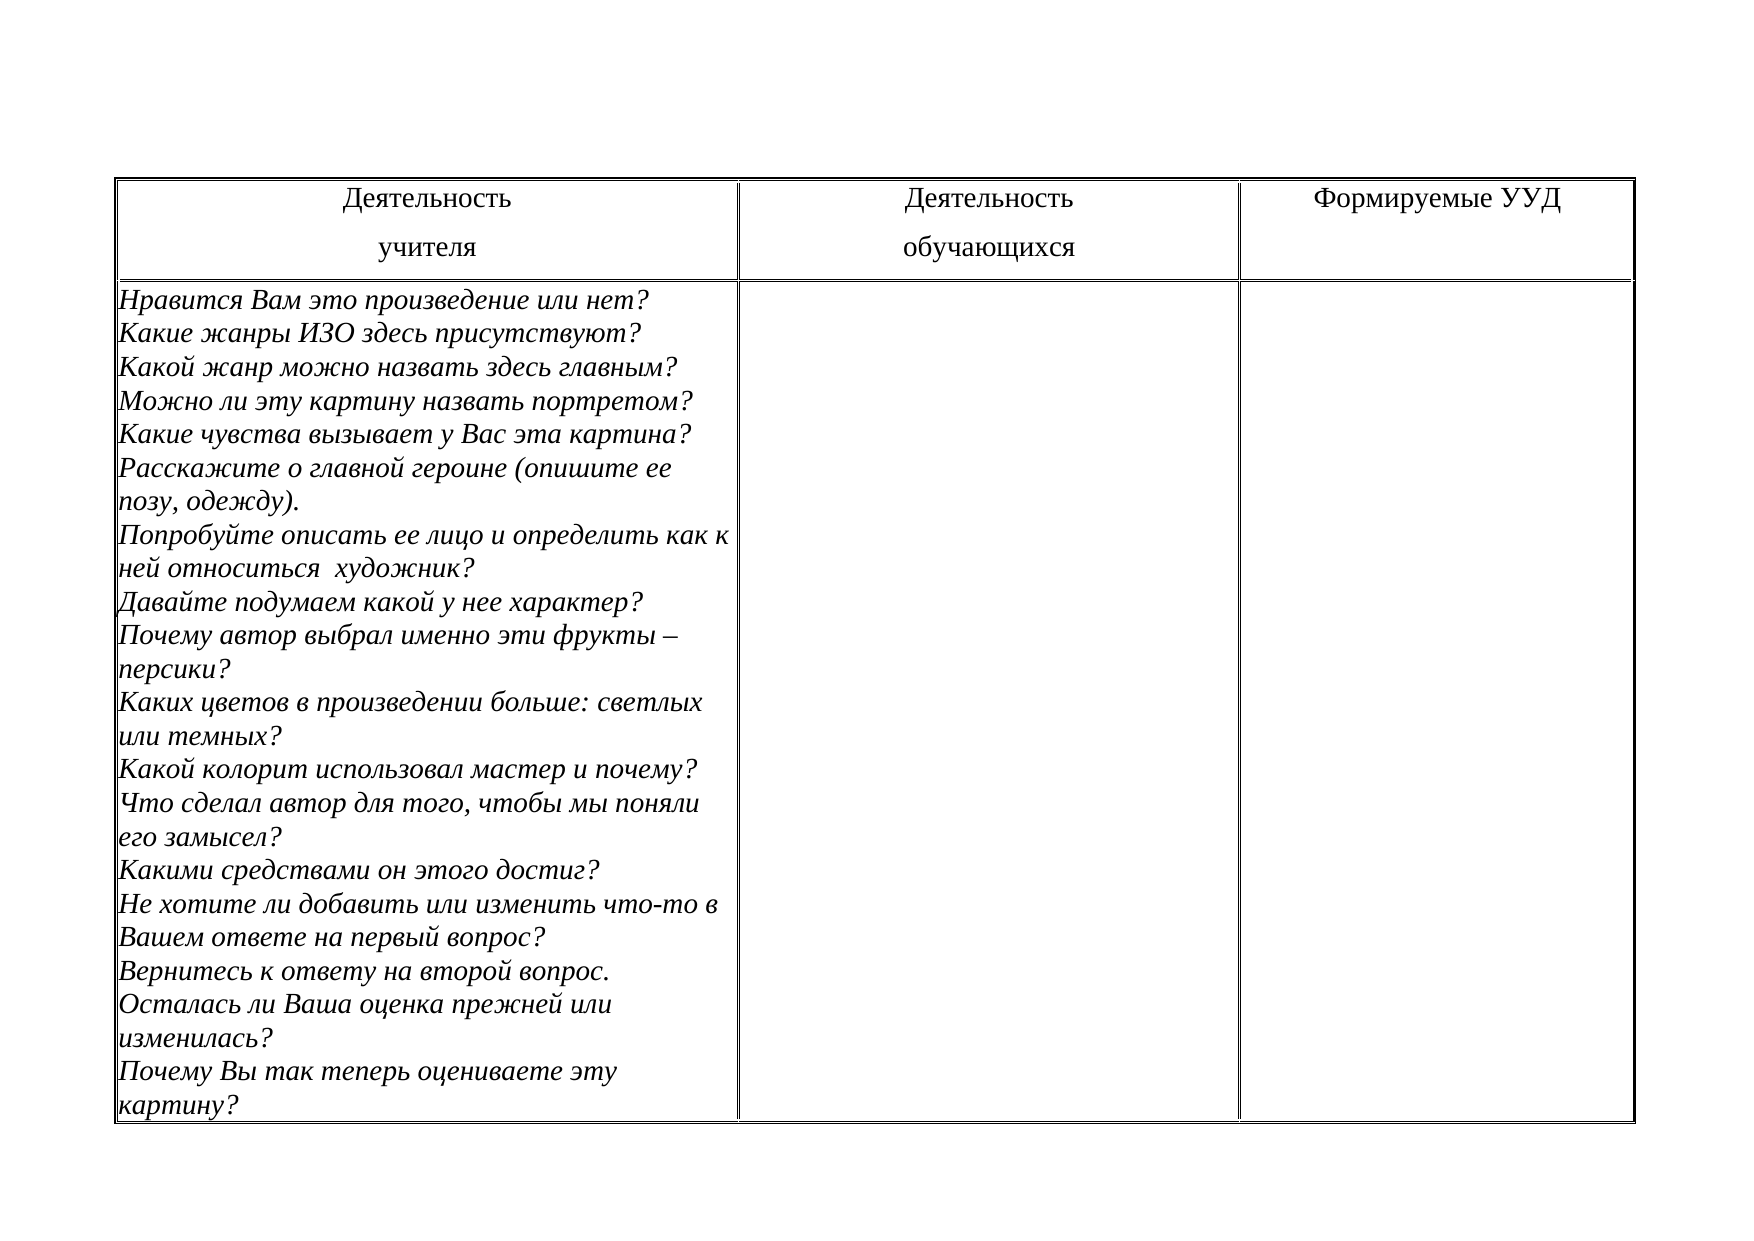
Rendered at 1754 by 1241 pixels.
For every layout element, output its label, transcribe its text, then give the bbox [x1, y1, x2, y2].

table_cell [1240, 279, 1634, 1121]
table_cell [739, 282, 1240, 1121]
table_header Формируемые УУД [1240, 181, 1633, 279]
table_header Деятельность обучающихся [739, 181, 1240, 279]
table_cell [116, 279, 738, 1121]
table_header Деятельность учителя [118, 181, 738, 279]
